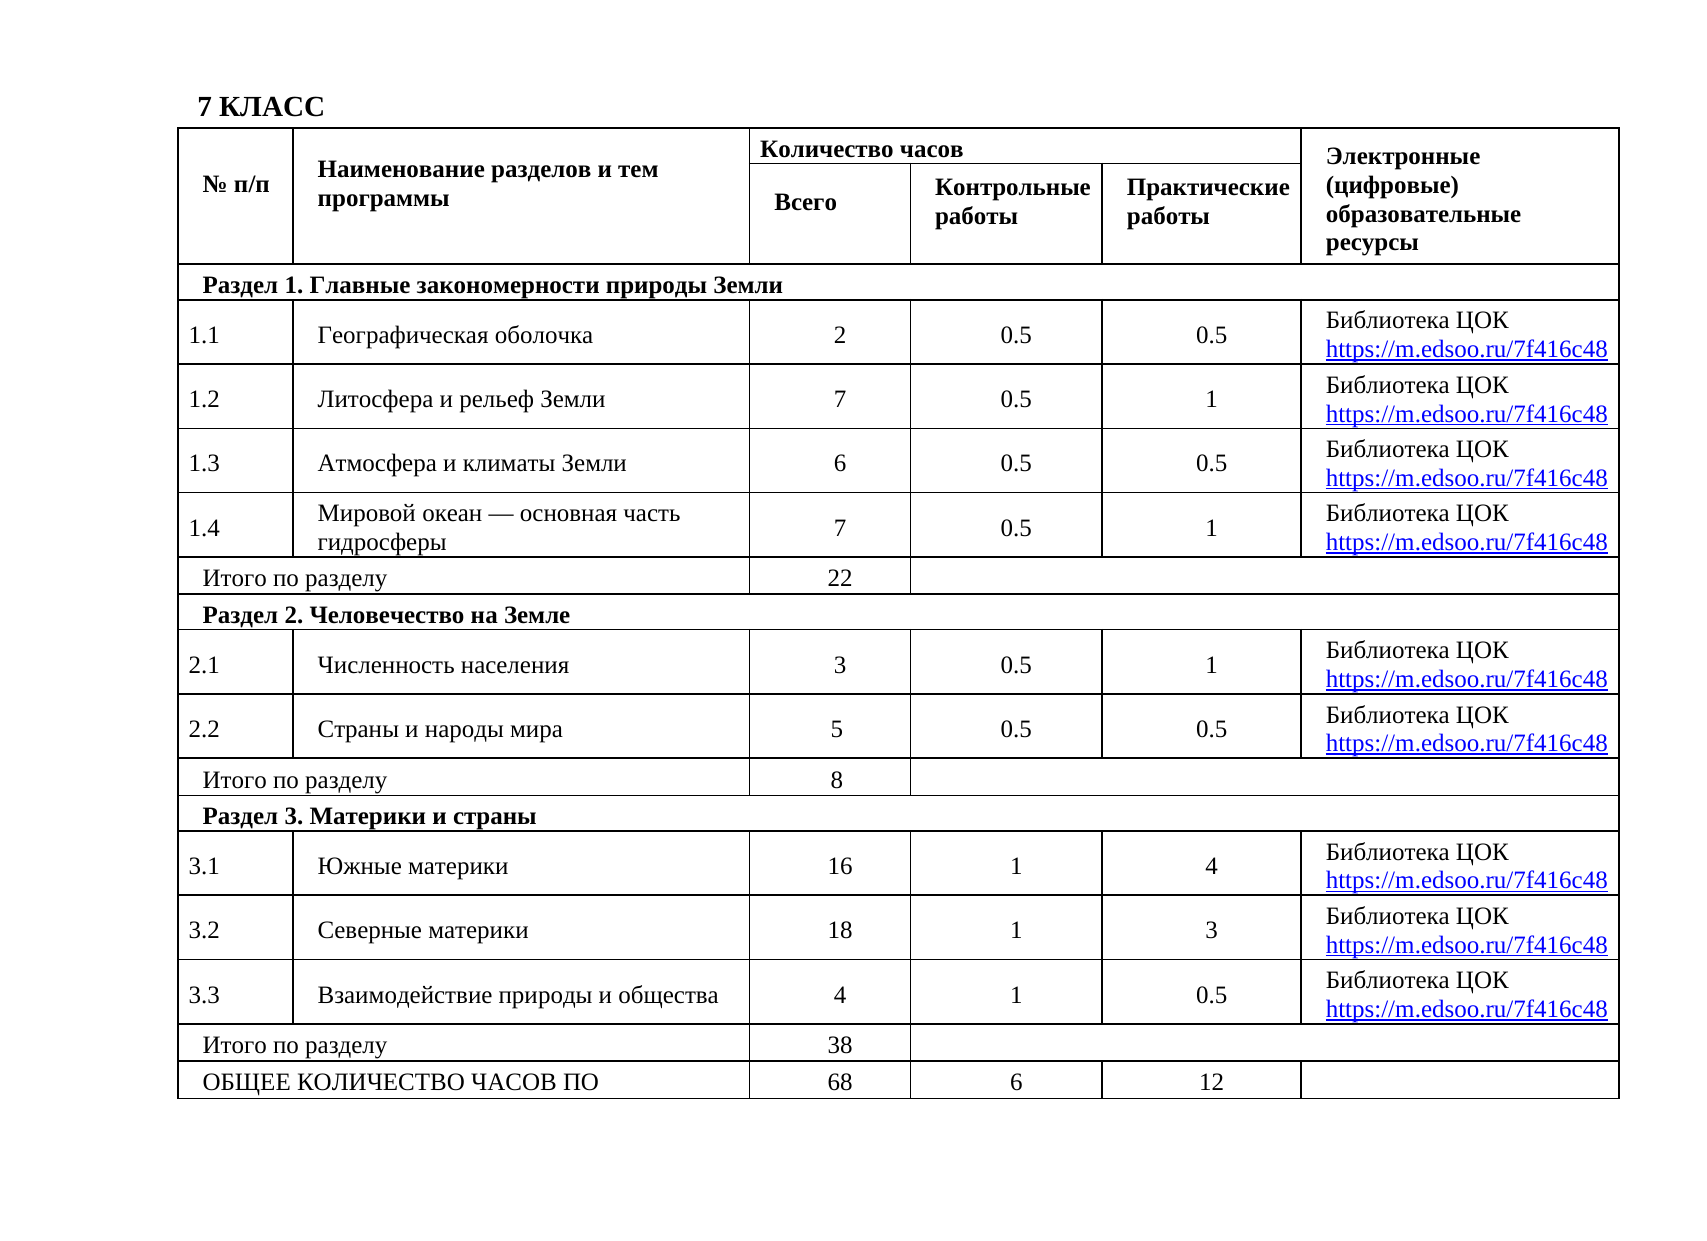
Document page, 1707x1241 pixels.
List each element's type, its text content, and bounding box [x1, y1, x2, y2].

table_cell Северные материки [294, 896, 749, 959]
table_cell 0.5 [911, 695, 1101, 757]
table_cell Контрольные работы [911, 164, 1101, 263]
table_cell 3 [750, 630, 910, 693]
table_cell 0.5 [1103, 960, 1300, 1023]
table_cell 3.2 [179, 896, 292, 959]
table_cell 1 [1103, 365, 1300, 427]
table_cell Библиотека ЦОК https://m.edsoo.ru/7f416c48 [1302, 896, 1618, 959]
table_cell 1.3 [179, 429, 292, 492]
table_cell 12 [1103, 1062, 1300, 1097]
table_cell 0.5 [911, 365, 1101, 427]
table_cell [179, 1062, 749, 1097]
table_cell [911, 558, 1618, 593]
table_cell 3 [1103, 896, 1300, 959]
table_cell 0.5 [1103, 695, 1300, 757]
table_cell 4 [1103, 832, 1300, 894]
table_header Наименование разделов и тем программы [294, 129, 749, 263]
table_cell Раздел 1. Главные закономерности природы Земли [179, 265, 1618, 299]
table_cell Всего [750, 164, 910, 263]
table_cell Раздел 2. Человечество на Земле [179, 595, 1618, 629]
table_cell 2.2 [179, 695, 292, 757]
table_cell Раздел 3. Материки и страны [179, 796, 1618, 830]
table_cell Итого по разделу [179, 558, 749, 593]
table_cell Библиотека ЦОК https://m.edsoo.ru/7f416c48 [1302, 960, 1618, 1023]
table_cell Литосфера и рельеф Земли [294, 365, 749, 427]
table_cell 18 [750, 896, 910, 959]
table_cell 4 [750, 960, 910, 1023]
table_cell 0.5 [911, 301, 1101, 363]
table_header Количество часов [750, 129, 1300, 163]
table_cell 6 [911, 1062, 1101, 1097]
table_cell 38 [750, 1025, 910, 1060]
table_cell Библиотека ЦОК https://m.edsoo.ru/7f416c48 [1302, 429, 1618, 492]
table_cell Библиотека ЦОК https://m.edsoo.ru/7f416c48 [1302, 832, 1618, 894]
table_cell 1 [911, 896, 1101, 959]
table_cell Библиотека ЦОК https://m.edsoo.ru/7f416c48 [1302, 301, 1618, 363]
table_cell 7 [750, 493, 910, 556]
table_cell 5 [750, 695, 910, 757]
table_cell 22 [750, 558, 910, 593]
table_cell 0.5 [911, 493, 1101, 556]
table_cell 68 [750, 1062, 910, 1097]
table_cell 6 [750, 429, 910, 492]
table_cell Итого по разделу [179, 1025, 749, 1060]
table_cell 16 [750, 832, 910, 894]
text 7 КЛАСС [190, 89, 1618, 122]
table_cell 1 [1103, 630, 1300, 693]
table_cell Взаимодействие природы и общества [294, 960, 749, 1023]
table_cell Практические работы [1103, 164, 1300, 263]
table_cell 7 [750, 365, 910, 427]
table_cell 1 [1103, 493, 1300, 556]
table_cell Атмосфера и климаты Земли [294, 429, 749, 492]
table_header Электронные (цифровые) образовательные ресурсы [1302, 129, 1618, 263]
table_cell Библиотека ЦОК https://m.edsoo.ru/7f416c48 [1302, 493, 1618, 556]
table_cell Библиотека ЦОК https://m.edsoo.ru/7f416c48 [1302, 365, 1618, 427]
table_cell 1 [911, 960, 1101, 1023]
table_cell [1302, 1062, 1618, 1097]
table_cell 8 [750, 759, 910, 794]
table_cell 3.1 [179, 832, 292, 894]
table_header № п/п [179, 129, 292, 263]
table_cell 0.5 [1103, 429, 1300, 492]
table_cell 0.5 [1103, 301, 1300, 363]
table_cell 2.1 [179, 630, 292, 693]
table_cell Библиотека ЦОК https://m.edsoo.ru/7f416c48 [1302, 630, 1618, 693]
table_cell 1.1 [179, 301, 292, 363]
table_cell Итого по разделу [179, 759, 749, 794]
table_cell Библиотека ЦОК https://m.edsoo.ru/7f416c48 [1302, 695, 1618, 757]
table_cell 1.2 [179, 365, 292, 427]
table_cell 1 [911, 832, 1101, 894]
table_cell [911, 759, 1618, 794]
table_cell Страны и народы мира [294, 695, 749, 757]
table_cell Численность населения [294, 630, 749, 693]
table_cell Мировой океан — основная часть гидросферы [294, 493, 749, 556]
table_cell 2 [750, 301, 910, 363]
table_cell Географическая оболочка [294, 301, 749, 363]
table_cell 0.5 [911, 630, 1101, 693]
table_cell 1.4 [179, 493, 292, 556]
table_cell [911, 1025, 1618, 1060]
table_cell 3.3 [179, 960, 292, 1023]
table_cell 0.5 [911, 429, 1101, 492]
table_cell Южные материки [294, 832, 749, 894]
